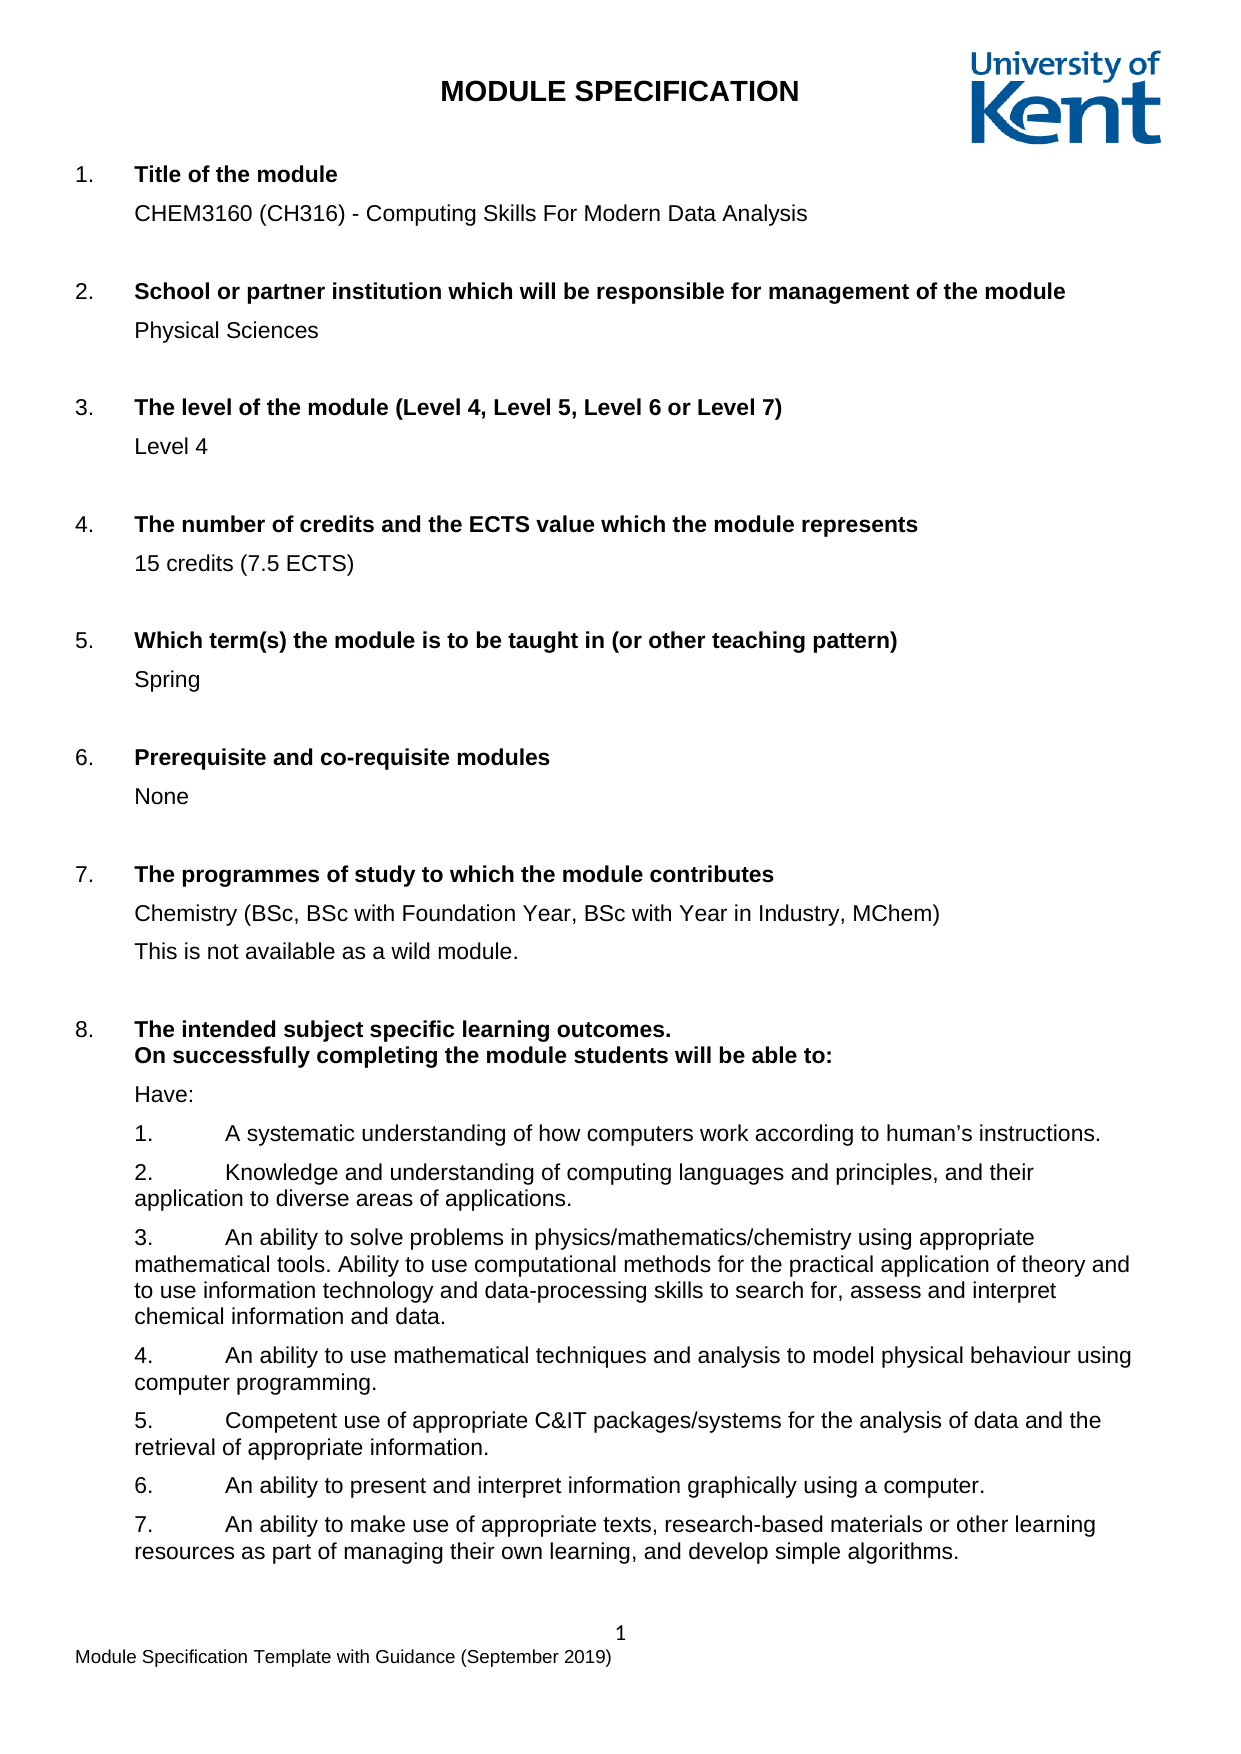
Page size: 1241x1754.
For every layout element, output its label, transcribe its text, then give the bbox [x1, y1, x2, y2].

text 6. An ability to present and interpret information graphically using a computer. [134, 1472, 1138, 1499]
text This is not available as a wild module. [134, 938, 1138, 965]
text 1. A systematic understanding of how computers work according to human’s instructions. [134, 1120, 1138, 1146]
text 15 credits (7.5 ECTS) [134, 550, 1138, 576]
list The intended subject specific learning outcomes. On successfully completing the module students will be able to: [75, 1016, 1138, 1069]
text 5. Competent use of appropriate C&IT packages/systems for the analysis of data and the retrieval of appropriate information. [134, 1407, 1138, 1460]
list The level of the module (Level 4, Level 5, Level 6 or Level 7) [75, 394, 1138, 421]
text Have: [134, 1081, 1138, 1108]
list The number of credits and the ECTS value which the module represents [75, 511, 1138, 537]
list School or partner institution which will be responsible for management of the module [75, 278, 1138, 304]
list Which term(s) the module is to be taught in (or other teaching pattern) [75, 627, 1138, 654]
list The programmes of study to which the module contributes [75, 861, 1138, 887]
list Prerequisite and co-requisite modules [75, 744, 1138, 770]
text Physical Sciences [134, 317, 1138, 343]
text None [134, 783, 1138, 809]
text CHEM3160 (CH316) - Computing Skills For Modern Data Analysis [134, 200, 1138, 226]
text Level 4 [134, 433, 1138, 459]
text 7. An ability to make use of appropriate texts, research-based materials or other learning resources as part of managing their own learning, and develop simple algorithms. [134, 1511, 1138, 1564]
text Spring [134, 666, 1138, 693]
text 2. Knowledge and understanding of computing languages and principles, and their application to diverse areas of applications. [134, 1159, 1138, 1212]
picture [970, 48, 1163, 145]
text 3. An ability to solve problems in physics/mathematics/chemistry using appropriate mathematical tools. Ability to use computational methods for the practical application of theory and to use information technology and data-processing skills to search for, assess and interpret chemical information and data. [134, 1224, 1138, 1329]
list Title of the module [75, 161, 1138, 188]
text Chemistry (BSc, BSc with Foundation Year, BSc with Year in Industry, MChem) [134, 899, 1138, 926]
text 4. An ability to use mathematical techniques and analysis to model physical behaviour using computer programming. [134, 1342, 1138, 1395]
